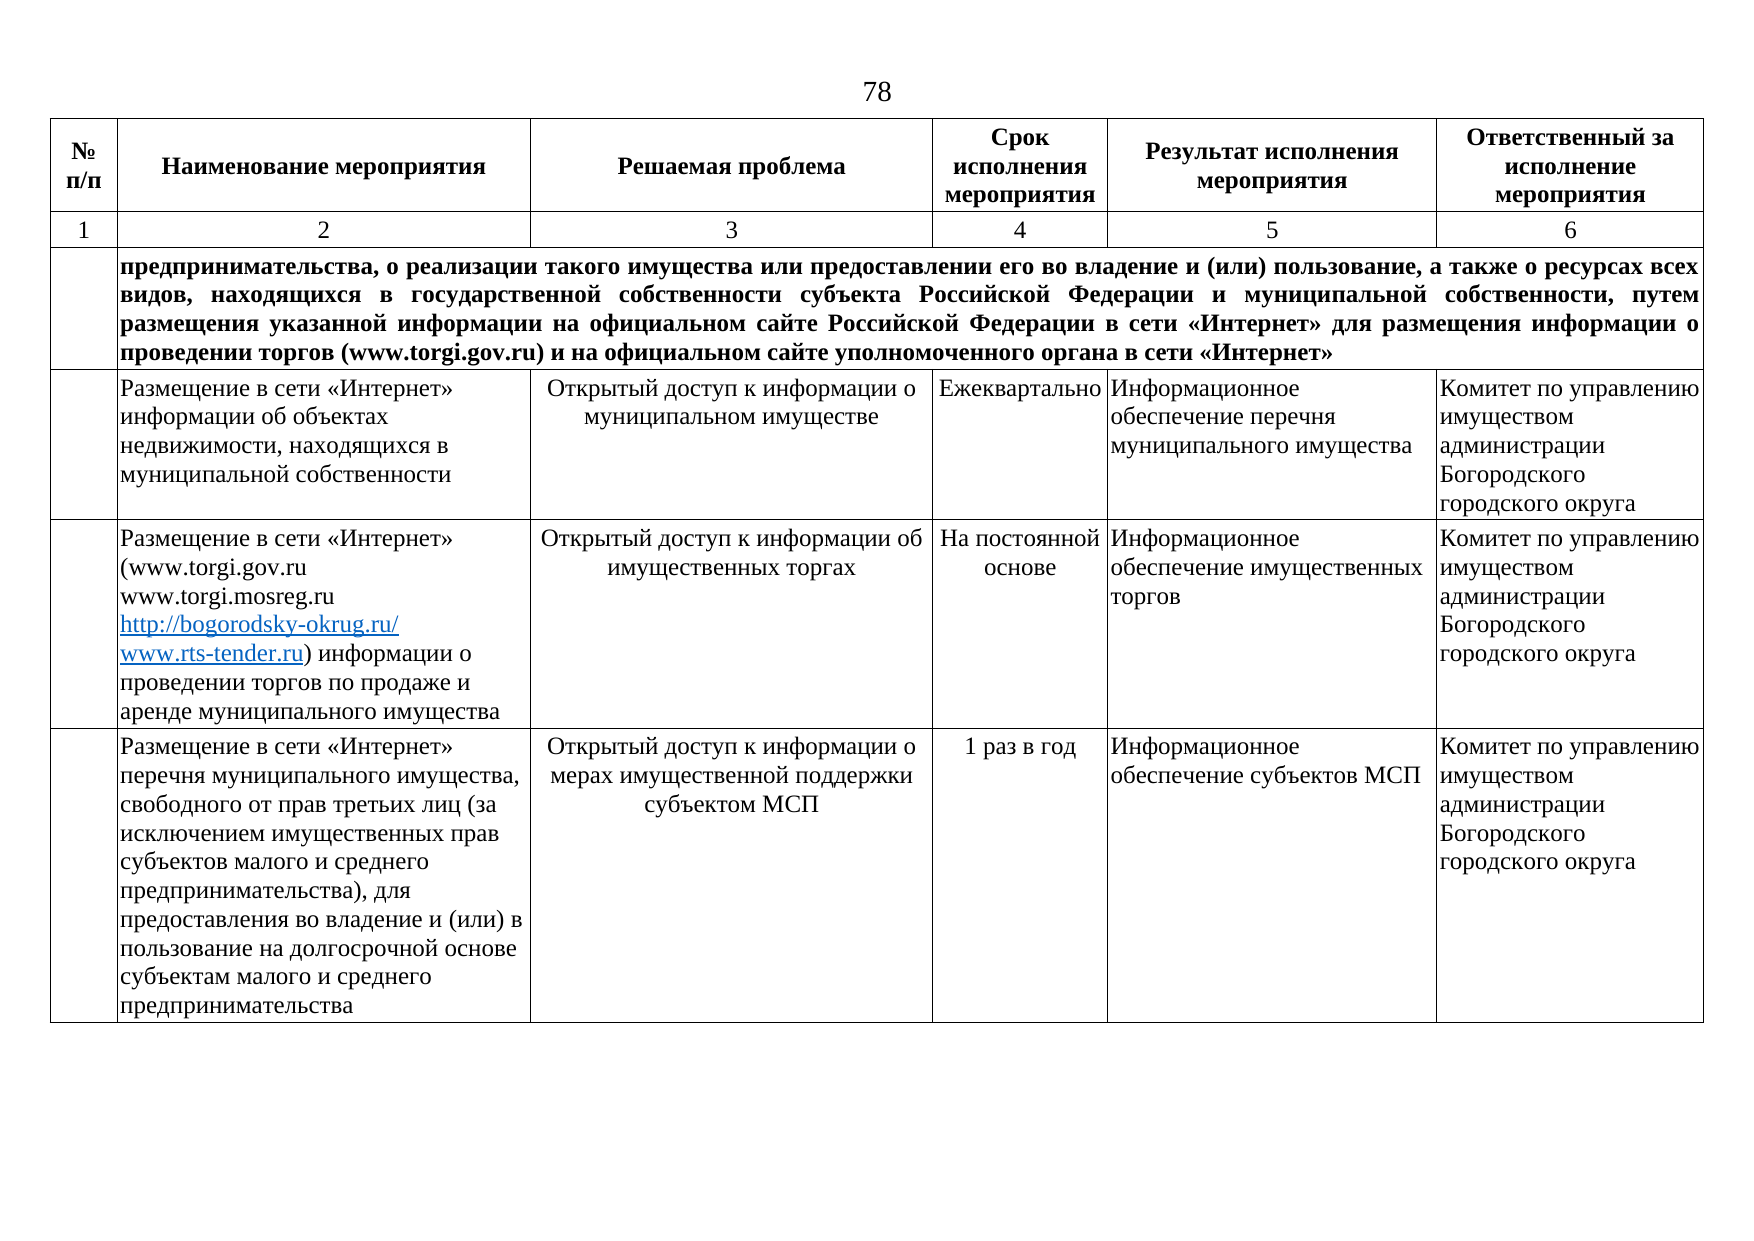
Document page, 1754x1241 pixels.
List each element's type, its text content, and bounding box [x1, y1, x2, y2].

table_cell 5 [1108, 212, 1436, 247]
table_cell Открытый доступ к информации о мерах имущественной поддержки субъектом МСП [531, 729, 932, 1022]
table_cell Размещение в сети «Интернет» (www.torgi.gov.ru www.torgi.mosreg.ru http://bogorodsky-okrug.ru/ www.rts-tender.ru) информации о проведении торгов по продаже и аренде муниципального имущества [118, 520, 530, 727]
table_cell Открытый доступ к информации о муниципальном имуществе [531, 370, 932, 519]
table_cell 2 [118, 212, 530, 247]
table_cell [51, 520, 117, 727]
table_cell [51, 370, 117, 519]
table_cell Размещение в сети «Интернет» информации об объектах недвижимости, находящихся в муниципальной собственности [118, 370, 530, 519]
table_cell Комитет по управлению имуществом администрации Богородского городского округа [1437, 729, 1703, 1022]
table_header Ответственный за исполнение мероприятия [1437, 119, 1703, 211]
table_cell Комитет по управлению имуществом администрации Богородского городского округа [1437, 370, 1703, 519]
table_cell 3 [531, 212, 932, 247]
table_cell Информационное обеспечение перечня муниципального имущества [1108, 370, 1436, 519]
table_header Решаемая проблема [531, 119, 932, 211]
table_cell На постоянной основе [933, 520, 1107, 727]
table_header Срок исполнения мероприятия [933, 119, 1107, 211]
table_header Результат исполнения мероприятия [1108, 119, 1436, 211]
table_cell Открытый доступ к информации об имущественных торгах [531, 520, 932, 727]
table_cell Информационное обеспечение имущественных торгов [1108, 520, 1436, 727]
table_cell Размещение в сети «Интернет» перечня муниципального имущества, свободного от прав третьих лиц (за исключением имущественных прав субъектов малого и среднего предпринимательства), для предоставления во владение и (или) в пользование на долгосрочной основе субъектам малого и среднего предпринимательства [118, 729, 530, 1022]
table_cell 1 раз в год [933, 729, 1107, 1022]
table_cell 4 [933, 212, 1107, 247]
table_cell [51, 729, 117, 1022]
table_header Наименование мероприятия [118, 119, 530, 211]
table_cell Ежеквартально [933, 370, 1107, 519]
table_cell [118, 248, 1703, 369]
table_cell 9 [51, 248, 117, 369]
table_cell 6 [1437, 212, 1703, 247]
table_cell Информационное обеспечение субъектов МСП [1108, 729, 1436, 1022]
table_cell Комитет по управлению имуществом администрации Богородского городского округа [1437, 520, 1703, 727]
table_header № п/п [51, 119, 117, 211]
table_cell 1 [51, 212, 117, 247]
